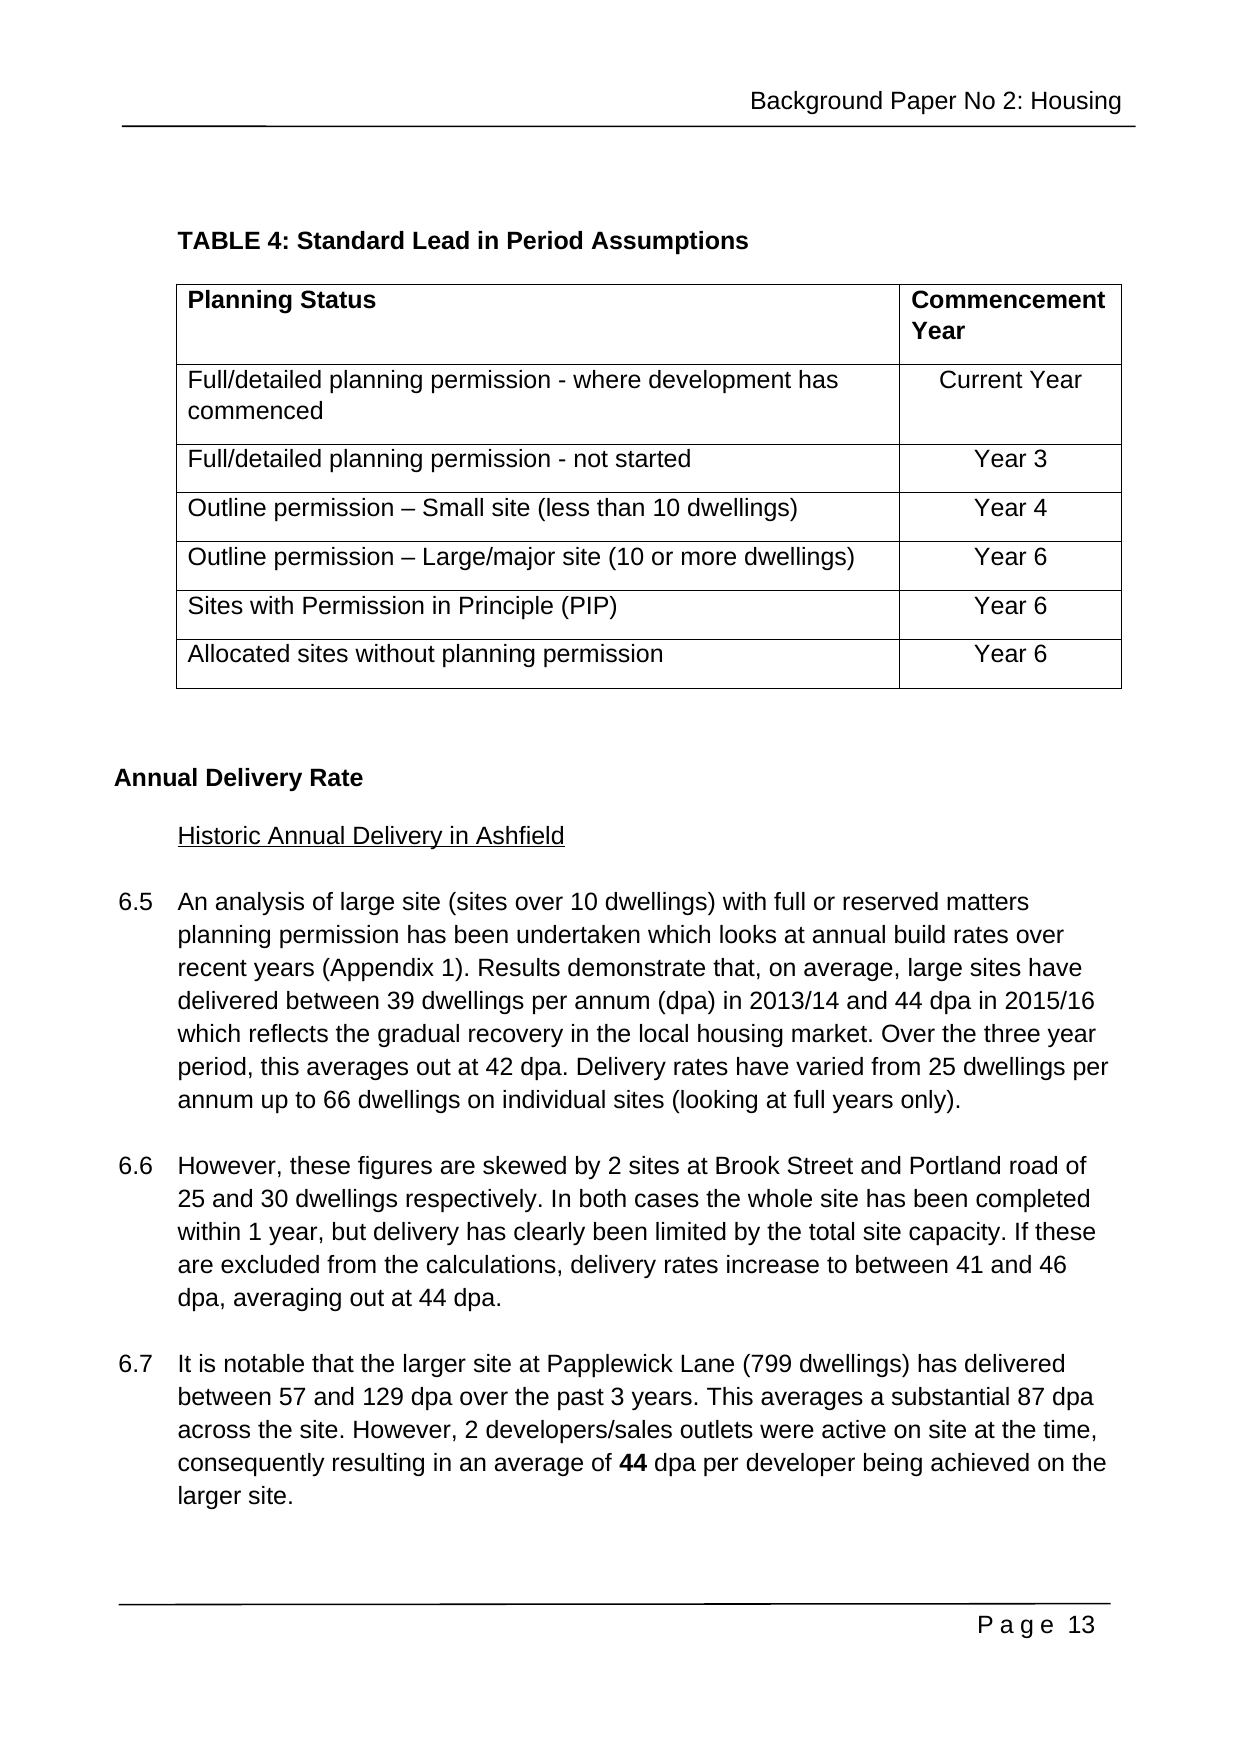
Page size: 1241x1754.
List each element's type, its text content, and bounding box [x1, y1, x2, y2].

table_header Commencement Year [900, 285, 1121, 364]
table_cell Full/detailed planning permission - not started [177, 445, 899, 492]
table_cell Sites with Permission in Principle (PIP) [177, 591, 899, 638]
list Historic Annual Delivery in Ashfield [177, 821, 1122, 849]
table_cell Full/detailed planning permission - where development has commenced [177, 365, 899, 443]
table_cell Year 4 [900, 493, 1121, 541]
table_header Planning Status [177, 285, 899, 364]
table_cell Year 3 [900, 445, 1121, 492]
table_cell Current Year [900, 365, 1121, 443]
table_cell Year 6 [900, 640, 1121, 688]
list An analysis of large site (sites over 10 dwellings) with full or reserved matters planning permission has been undertaken which looks at annual build rates over recent years (Appendix 1). Results demonstrate that, on average, large sites have delivered between 39 dwellings per annum (dpa) in 2013/14 and 44 dpa in 2015/16 which reflects the gradual recovery in the local housing market. Over the three year period, this averages out at 42 dpa. Delivery rates have varied from 25 dwellings per annum up to 66 dwellings on individual sites (looking at full years only). [118, 887, 1122, 1114]
list It is notable that the larger site at Papplewick Lane (799 dwellings) has delivered between 57 and 129 dpa over the past 3 years. This averages a substantial 87 dpa across the site. However, 2 developers/sales outlets were active on site at the time, consequently resulting in an average of 44 dpa per developer being achieved on the larger site. [118, 1349, 1122, 1510]
table_cell Outline permission – Large/major site (10 or more dwellings) [177, 542, 899, 590]
table_cell Outline permission – Small site (less than 10 dwellings) [177, 493, 899, 541]
table_cell Allocated sites without planning permission [177, 640, 899, 688]
text TABLE 4: Standard Lead in Period Assumptions [177, 226, 1122, 255]
list However, these figures are skewed by 2 sites at Brook Street and Portland road of 25 and 30 dwellings respectively. In both cases the whole site has been completed within 1 year, but delivery has clearly been limited by the total site capacity. If these are excluded from the calculations, delivery rates increase to between 41 and 46 dpa, averaging out at 44 dpa. [118, 1151, 1122, 1312]
table_cell Year 6 [900, 591, 1121, 638]
subtitle Annual Delivery Rate [113, 763, 1122, 792]
table_cell Year 6 [900, 542, 1121, 590]
